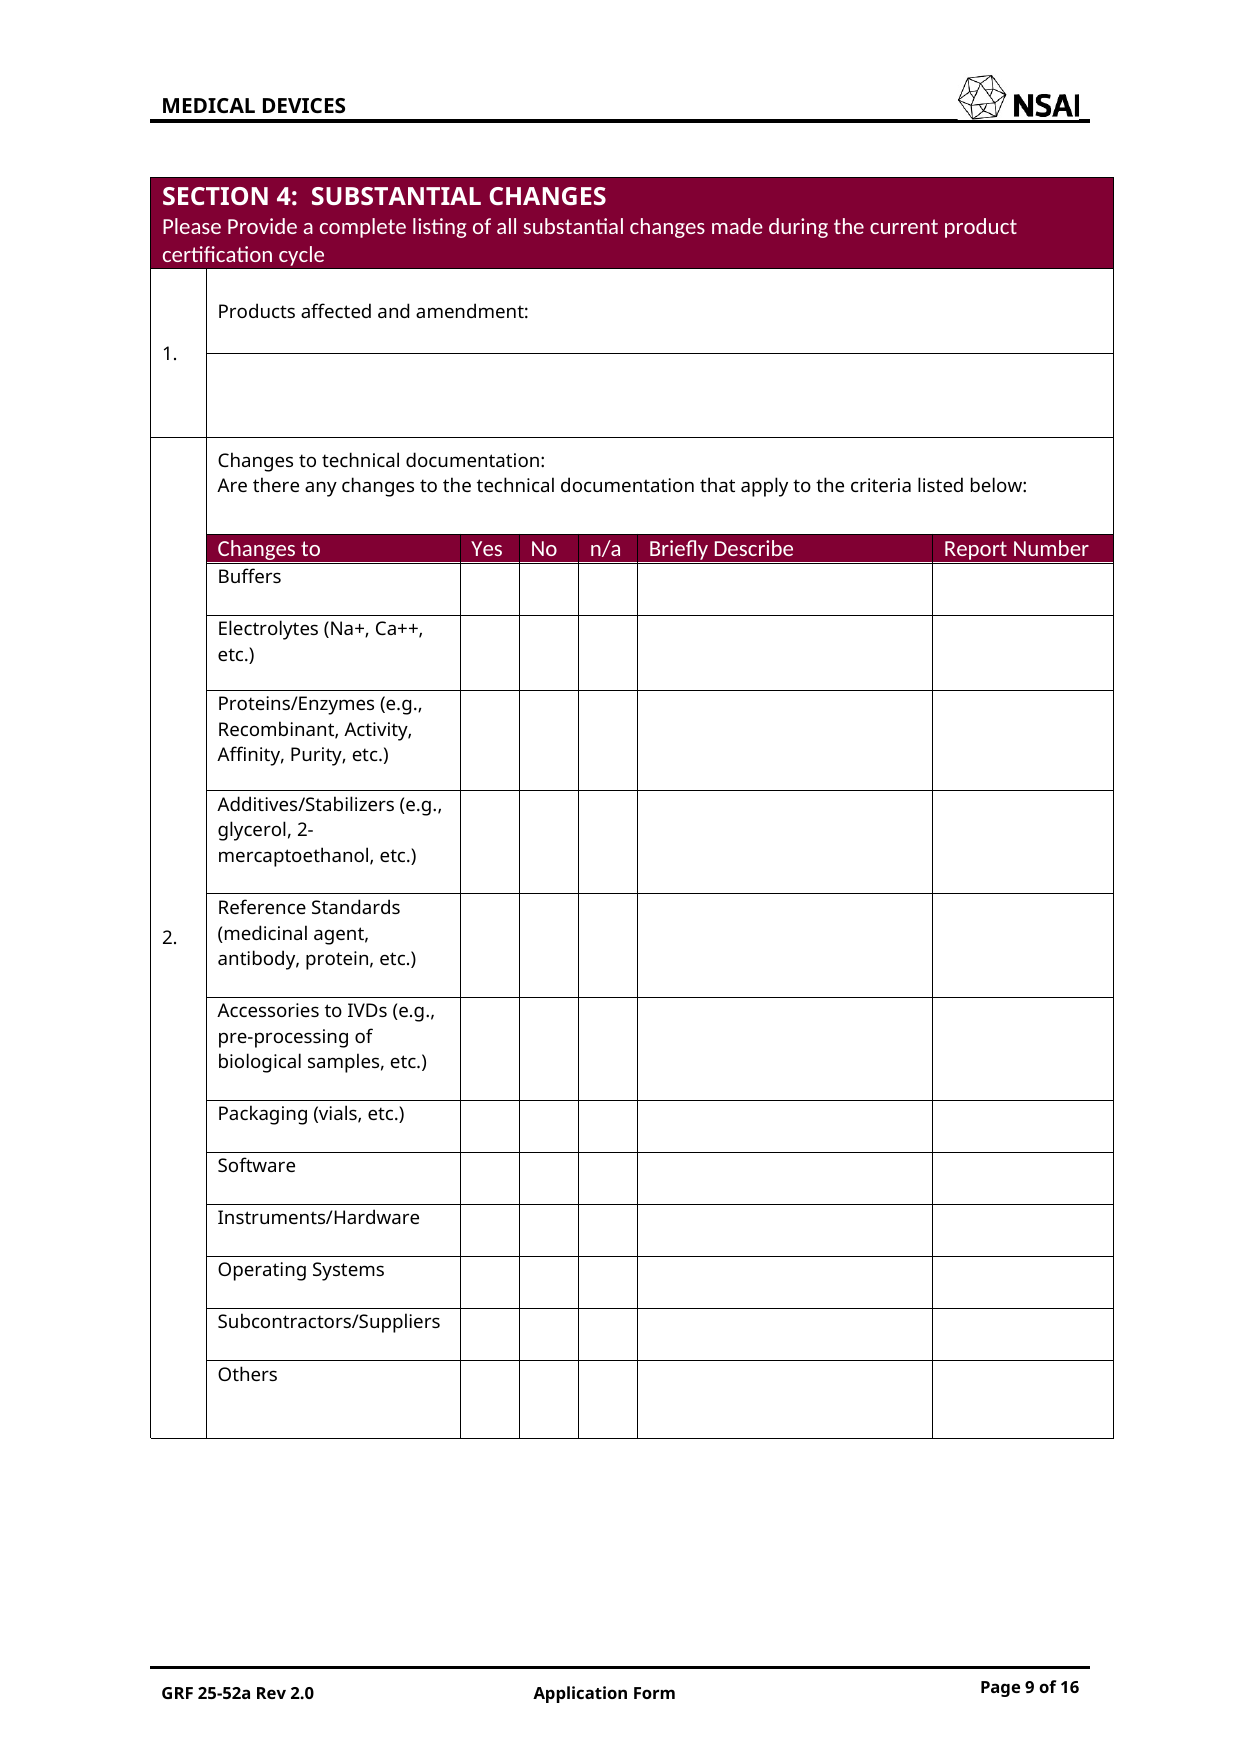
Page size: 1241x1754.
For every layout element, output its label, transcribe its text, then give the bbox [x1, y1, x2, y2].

table_cell [461, 564, 519, 614]
table_cell [933, 1257, 1113, 1308]
table_cell [638, 691, 932, 790]
table_cell [461, 998, 519, 1099]
table_cell [461, 1205, 519, 1256]
table_cell [520, 1205, 578, 1256]
table_cell [461, 1257, 519, 1308]
table_cell [638, 616, 932, 689]
table_cell Subcontractors/Suppliers [207, 1309, 460, 1360]
table_cell Report Number [933, 535, 1113, 562]
table_cell n/a [579, 535, 637, 562]
table_cell [638, 791, 932, 893]
table_cell [933, 1153, 1113, 1204]
table_cell Buffers [207, 564, 460, 614]
table_cell [933, 691, 1113, 790]
table_cell [579, 998, 637, 1099]
table_cell [520, 998, 578, 1099]
table_cell [579, 1309, 637, 1360]
table_cell [638, 998, 932, 1099]
table_cell Changes to [207, 535, 460, 562]
table_cell [579, 894, 637, 996]
table_cell [579, 1257, 637, 1308]
table_cell [638, 1257, 932, 1308]
table_cell [461, 1309, 519, 1360]
table_cell [933, 791, 1113, 893]
table_cell [638, 894, 932, 996]
table_cell [520, 791, 578, 893]
table_cell Software [207, 1153, 460, 1204]
table_cell [933, 1361, 1113, 1437]
table_cell [579, 1205, 637, 1256]
table_cell Reference Standards (medicinal agent, antibody, protein, etc.) [207, 894, 460, 996]
table_cell [520, 616, 578, 689]
table_cell [933, 564, 1113, 614]
table_cell [933, 1101, 1113, 1152]
table_cell [638, 1309, 932, 1360]
table_cell [638, 1361, 932, 1437]
table_cell [520, 1101, 578, 1152]
table_cell [461, 1361, 519, 1437]
table_cell [520, 691, 578, 790]
table_cell [461, 1101, 519, 1152]
table_cell [579, 1101, 637, 1152]
table_cell Operating Systems [207, 1257, 460, 1308]
table_cell Yes [461, 535, 519, 562]
table_cell [933, 998, 1113, 1099]
table_cell Additives/Stabilizers (e.g., glycerol, 2-mercaptoethanol, etc.) [207, 791, 460, 893]
table_cell [461, 791, 519, 893]
table_cell 1. [151, 269, 206, 437]
table_header SECTION 4: Substantial Changes Please Provide a complete listing of all substantial changes made during the current product certification cycle [151, 178, 1113, 268]
table_cell [461, 691, 519, 790]
table_cell [638, 564, 932, 614]
table_cell Briefly Describe [638, 535, 932, 562]
table_cell Packaging (vials, etc.) [207, 1101, 460, 1152]
table_cell [461, 616, 519, 689]
table_cell [520, 1153, 578, 1204]
table_cell [638, 1205, 932, 1256]
table_cell Accessories to IVDs (e.g., pre-processing of biological samples, etc.) [207, 998, 460, 1099]
table_cell [579, 691, 637, 790]
table_cell [520, 1309, 578, 1360]
table_cell Others [207, 1361, 460, 1437]
table_cell [520, 1257, 578, 1308]
table_cell Electrolytes (Na+, Ca++, etc.) [207, 616, 460, 689]
table_cell No [520, 535, 578, 562]
table_cell [461, 1153, 519, 1204]
table_cell Proteins/Enzymes (e.g., Recombinant, Activity, Affinity, Purity, etc.) [207, 691, 460, 790]
table_cell [520, 1361, 578, 1437]
table_cell [520, 564, 578, 614]
table_cell [933, 1205, 1113, 1256]
table_cell [933, 616, 1113, 689]
table_cell [579, 616, 637, 689]
table_cell [461, 894, 519, 996]
table_cell [638, 1153, 932, 1204]
table_cell [933, 1309, 1113, 1360]
table_cell Products affected and amendment: [207, 269, 1113, 353]
picture [957, 73, 1079, 120]
table_cell Instruments/Hardware [207, 1205, 460, 1256]
table_cell 2. [151, 438, 206, 1437]
table_cell Changes to technical documentation: Are there any changes to the technical documentation that apply to the criteria listed below: [207, 438, 1113, 533]
table_cell [579, 1361, 637, 1437]
table_cell [933, 894, 1113, 996]
table_cell [520, 894, 578, 996]
table_cell [638, 1101, 932, 1152]
table_cell [207, 354, 1113, 437]
table_cell [579, 1153, 637, 1204]
table_cell [579, 791, 637, 893]
table_cell [579, 564, 637, 614]
